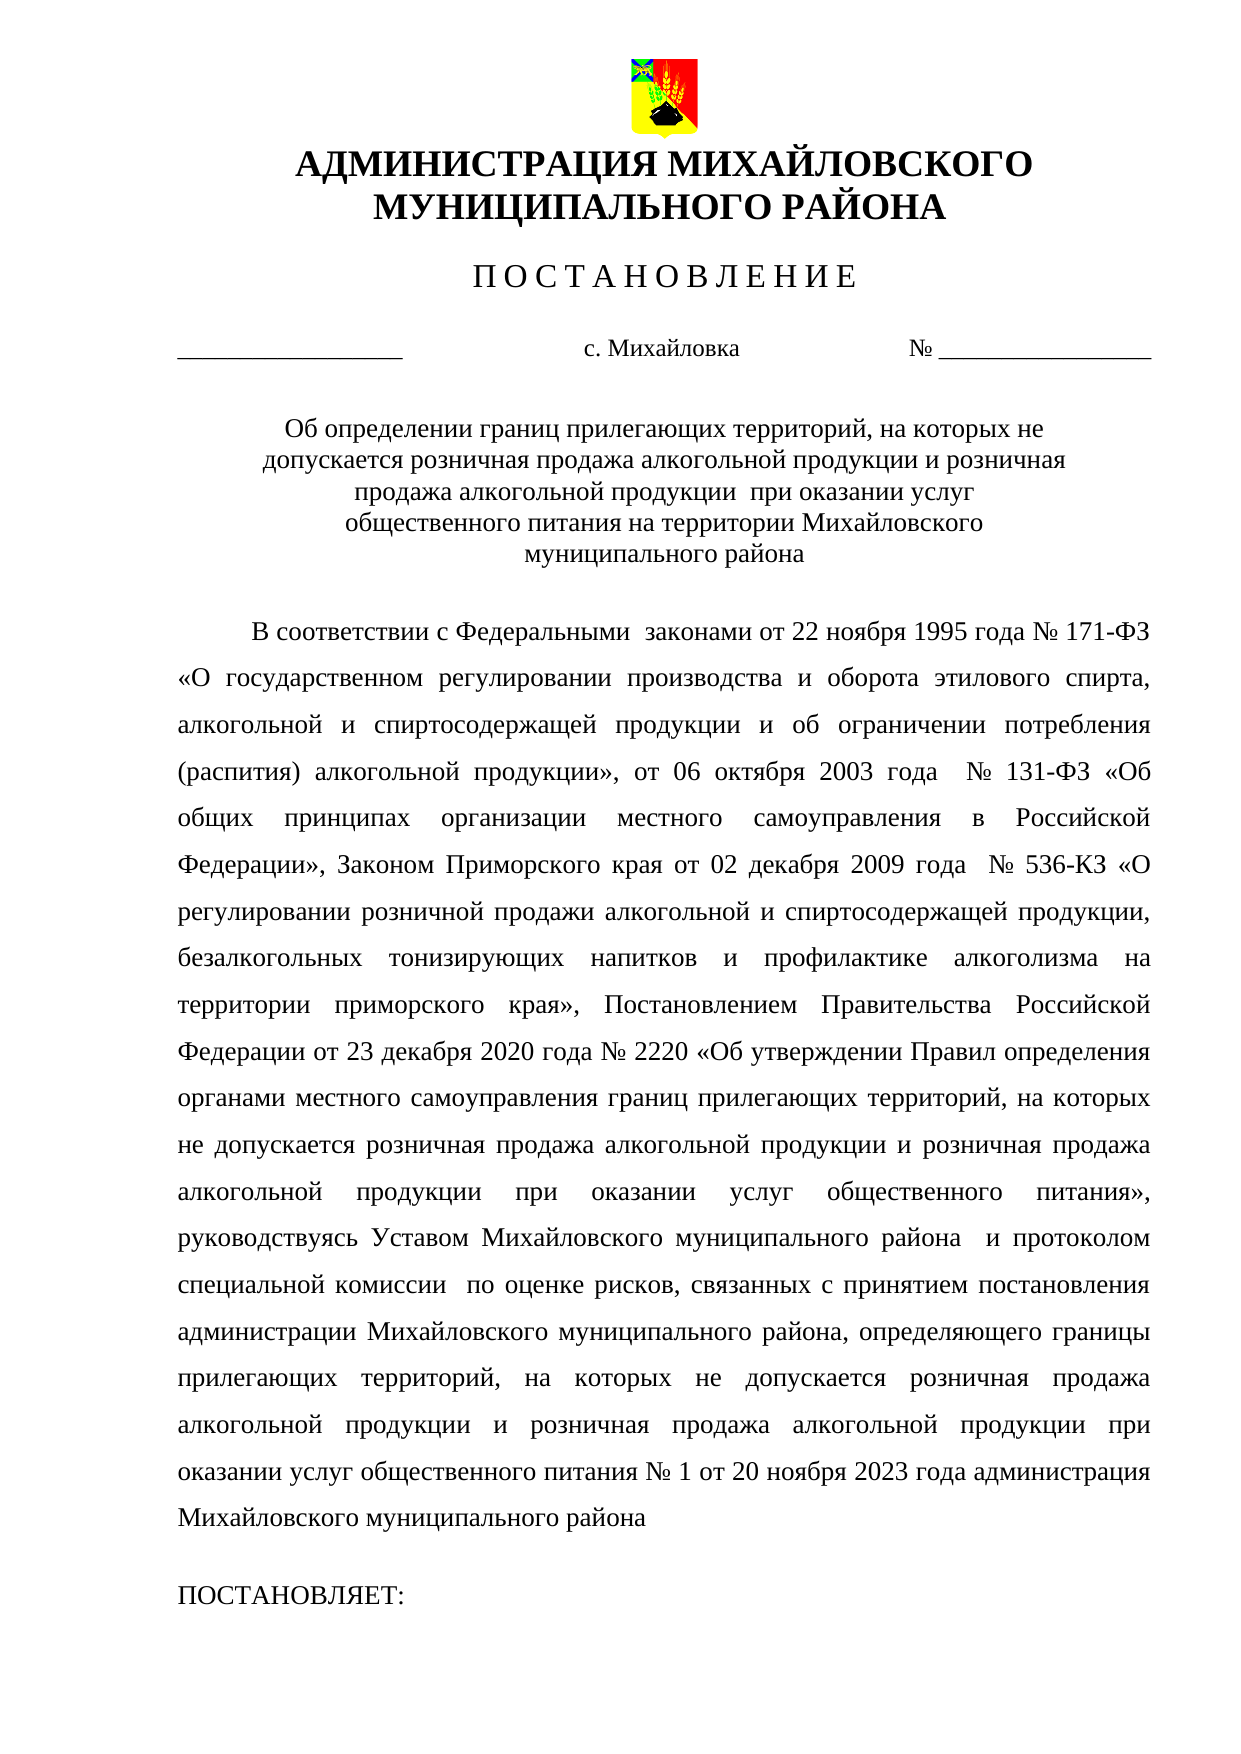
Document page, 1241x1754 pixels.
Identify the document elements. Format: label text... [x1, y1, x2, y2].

text продажа алкогольной продукции при оказании услуг [177, 474, 1152, 506]
text допускается розничная продажа алкогольной продукции и розничная [177, 443, 1152, 474]
text __________________ с. Михайловка № _________________ [177, 333, 1152, 362]
text В соответствии с Федеральными законами от 22 ноября 1995 года № 171-ФЗ «О государственном регулировании производства и оборота этилового спирта, алкогольной и спиртосодержащей продукции и об ограничении потребления (распития) алкогольной продукции», от 06 октября 2003 года № 131-ФЗ «Об общих принципах организации местного самоуправления в Российской Федерации», Законом Приморского края от 02 декабря 2009 года № 536-КЗ «О регулировании розничной продажи алкогольной и спиртосодержащей продукции, безалкогольных тонизирующих напитков и профилактике алкоголизма на территории приморского края», Постановлением Правительства Российской Федерации от 23 декабря 2020 года № 2220 «Об утверждении Правил определения органами местного самоуправления границ прилегающих территорий, на которых не допускается розничная продажа алкогольной продукции и розничная продажа алкогольной продукции при оказании услуг общественного питания», руководствуясь Уставом Михайловского муниципального района и протоколом специальной комиссии по оценке рисков, связанных с принятием постановления администрации Михайловского муниципального района, определяющего границы прилегающих территорий, на которых не допускается розничная продажа алкогольной продукции и розничная продажа алкогольной продукции при оказании услуг общественного питания № 1 от 20 ноября 2023 года администрация Михайловского муниципального района [177, 832, 1152, 1532]
text АДМИНИСТРАЦИЯ МИХАЙЛОВСКОГО [177, 142, 1152, 185]
text ПОСТАНОВЛЕНИЕ [177, 257, 1152, 295]
picture [631, 59, 698, 142]
text ПОСТАНОВЛЯЕТ: [177, 1579, 1152, 1610]
text общественного питания на территории Михайловского [177, 506, 1152, 537]
text Об определении границ прилегающих территорий, на которых не [177, 412, 1152, 443]
text муниципального района [177, 537, 1152, 568]
text В соответствии с Федеральными законами от 22 ноября 1995 года № 171-ФЗ «О государственном регулировании производства и оборота этилового спирта, алкогольной и спиртосодержащей продукции и об ограничении потребления (распития) алкогольной продукции», от 06 октября 2003 года № 131-ФЗ «Об общих принципах организации местного самоуправления в Российской Федерации», Законом Приморского края от 02 декабря 2009 года № 536-КЗ «О регулировании розничной продажи алкогольной и спиртосодержащей продукции, безалкогольных тонизирующих напитков и профилактике алкоголизма на территории приморского края», Постановлением Правительства Российской Федерации от 23 декабря 2020 года № 2220 «Об утверждении Правил определения органами местного самоуправления границ прилегающих территорий, на которых не допускается розничная продажа алкогольной продукции и розничная продажа алкогольной продукции при оказании услуг общественного питания», руководствуясь Уставом Михайловского муниципального района и протоколом специальной комиссии по оценке рисков, связанных с принятием постановления администрации Михайловского муниципального района, определяющего границы прилегающих территорий, на которых не допускается розничная продажа алкогольной продукции и розничная продажа алкогольной продукции при оказании услуг общественного питания № 1 от 20 ноября 2023 года администрация Михайловского муниципального района [177, 615, 1152, 801]
text МУНИЦИПАЛЬНОГО РАЙОНА [177, 185, 1152, 257]
